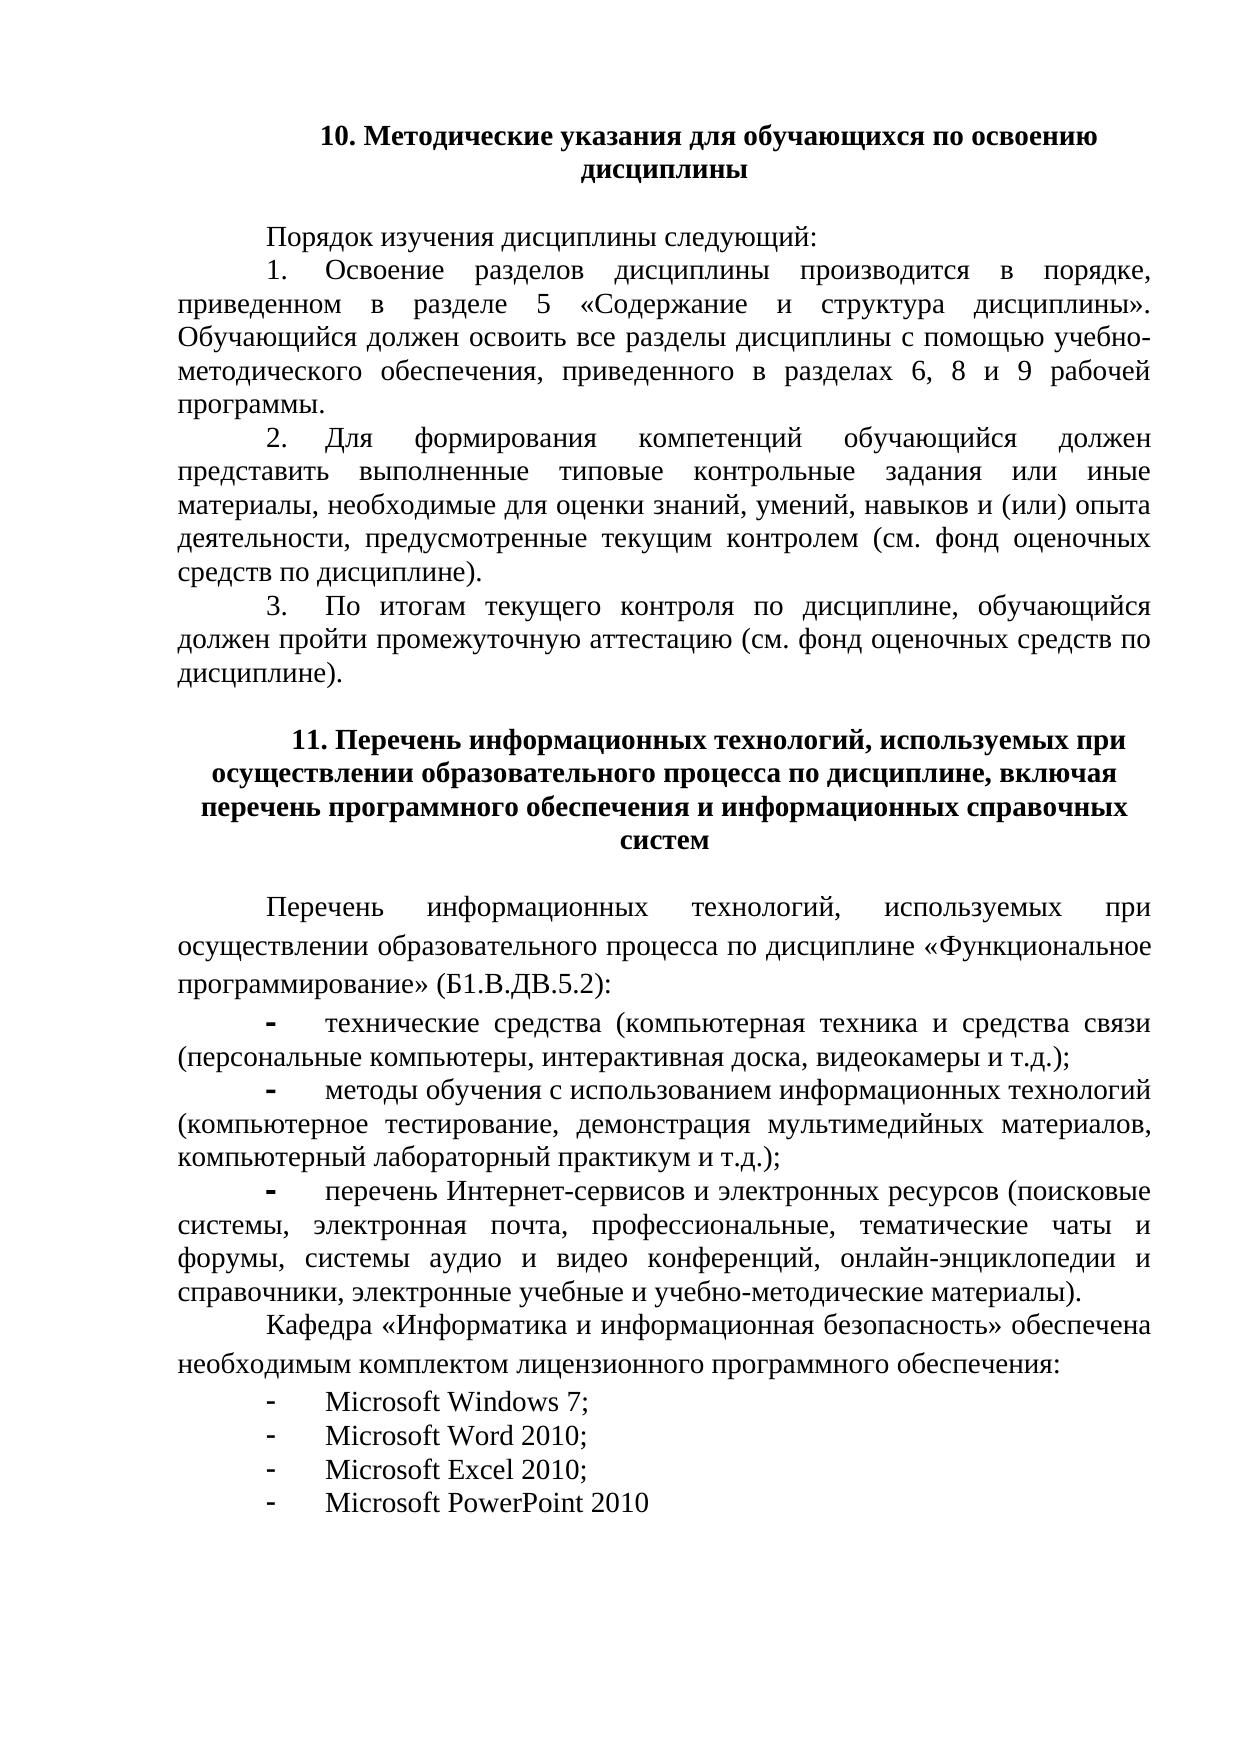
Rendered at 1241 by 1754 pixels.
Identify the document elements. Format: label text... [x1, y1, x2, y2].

list По итогам текущего контроля по дисциплине, обучающийся должен пройти промежуточную аттестацию (см. фонд оценочных средств по дисциплине). [177, 588, 1152, 688]
text Порядок изучения дисциплины следующий: [177, 219, 1152, 252]
list Microsoft Windows 7; [177, 1384, 1152, 1418]
list перечень Интернет-сервисов и электронных ресурсов (поисковые системы, электронная почта, профессиональные, тематические чаты и форумы, системы аудио и видео конференций, онлайн-энциклопедии и справочники, электронные учебные и учебно-методические материалы). [177, 1173, 1152, 1307]
text 11. Перечень информационных технологий, используемых при осуществлении образовательного процесса по дисциплине, включая перечень программного обеспечения и информационных справочных систем [177, 722, 1152, 856]
text Кафедра «Информатика и информационная безопасность» обеспечена необходимым комплектом лицензионного программного обеспечения: [177, 1307, 1152, 1379]
list Освоение разделов дисциплины производится в порядке, приведенном в разделе 5 «Содержание и структура дисциплины». Обучающийся должен освоить все разделы дисциплины с помощью учебно-методического обеспечения, приведенного в разделах 6, 8 и 9 рабочей программы. [177, 252, 1152, 420]
list Для формирования компетенций обучающийся должен представить выполненные типовые контрольные задания или иные материалы, необходимые для оценки знаний, умений, навыков и (или) опыта деятельности, предусмотренные текущим контролем (см. фонд оценочных средств по дисциплине). [177, 420, 1152, 588]
text Перечень информационных технологий, используемых при осуществлении образовательного процесса по дисциплине «Функциональное программирование» (Б1.В.ДВ.5.2): [177, 889, 1152, 1000]
list методы обучения с использованием информационных технологий (компьютерное тестирование, демонстрация мультимедийных материалов, компьютерный лабораторный практикум и т.д.); [177, 1072, 1152, 1173]
text 10. Методические указания для обучающихся по освоению дисциплины [177, 118, 1152, 185]
list Microsoft PowerPoint 2010 [177, 1485, 1152, 1519]
list Microsoft Excel 2010; [177, 1452, 1152, 1485]
list технические средства (компьютерная техника и средства связи (персональные компьютеры, интерактивная доска, видеокамеры и т.д.); [177, 1005, 1152, 1072]
list Microsoft Word 2010; [177, 1418, 1152, 1452]
